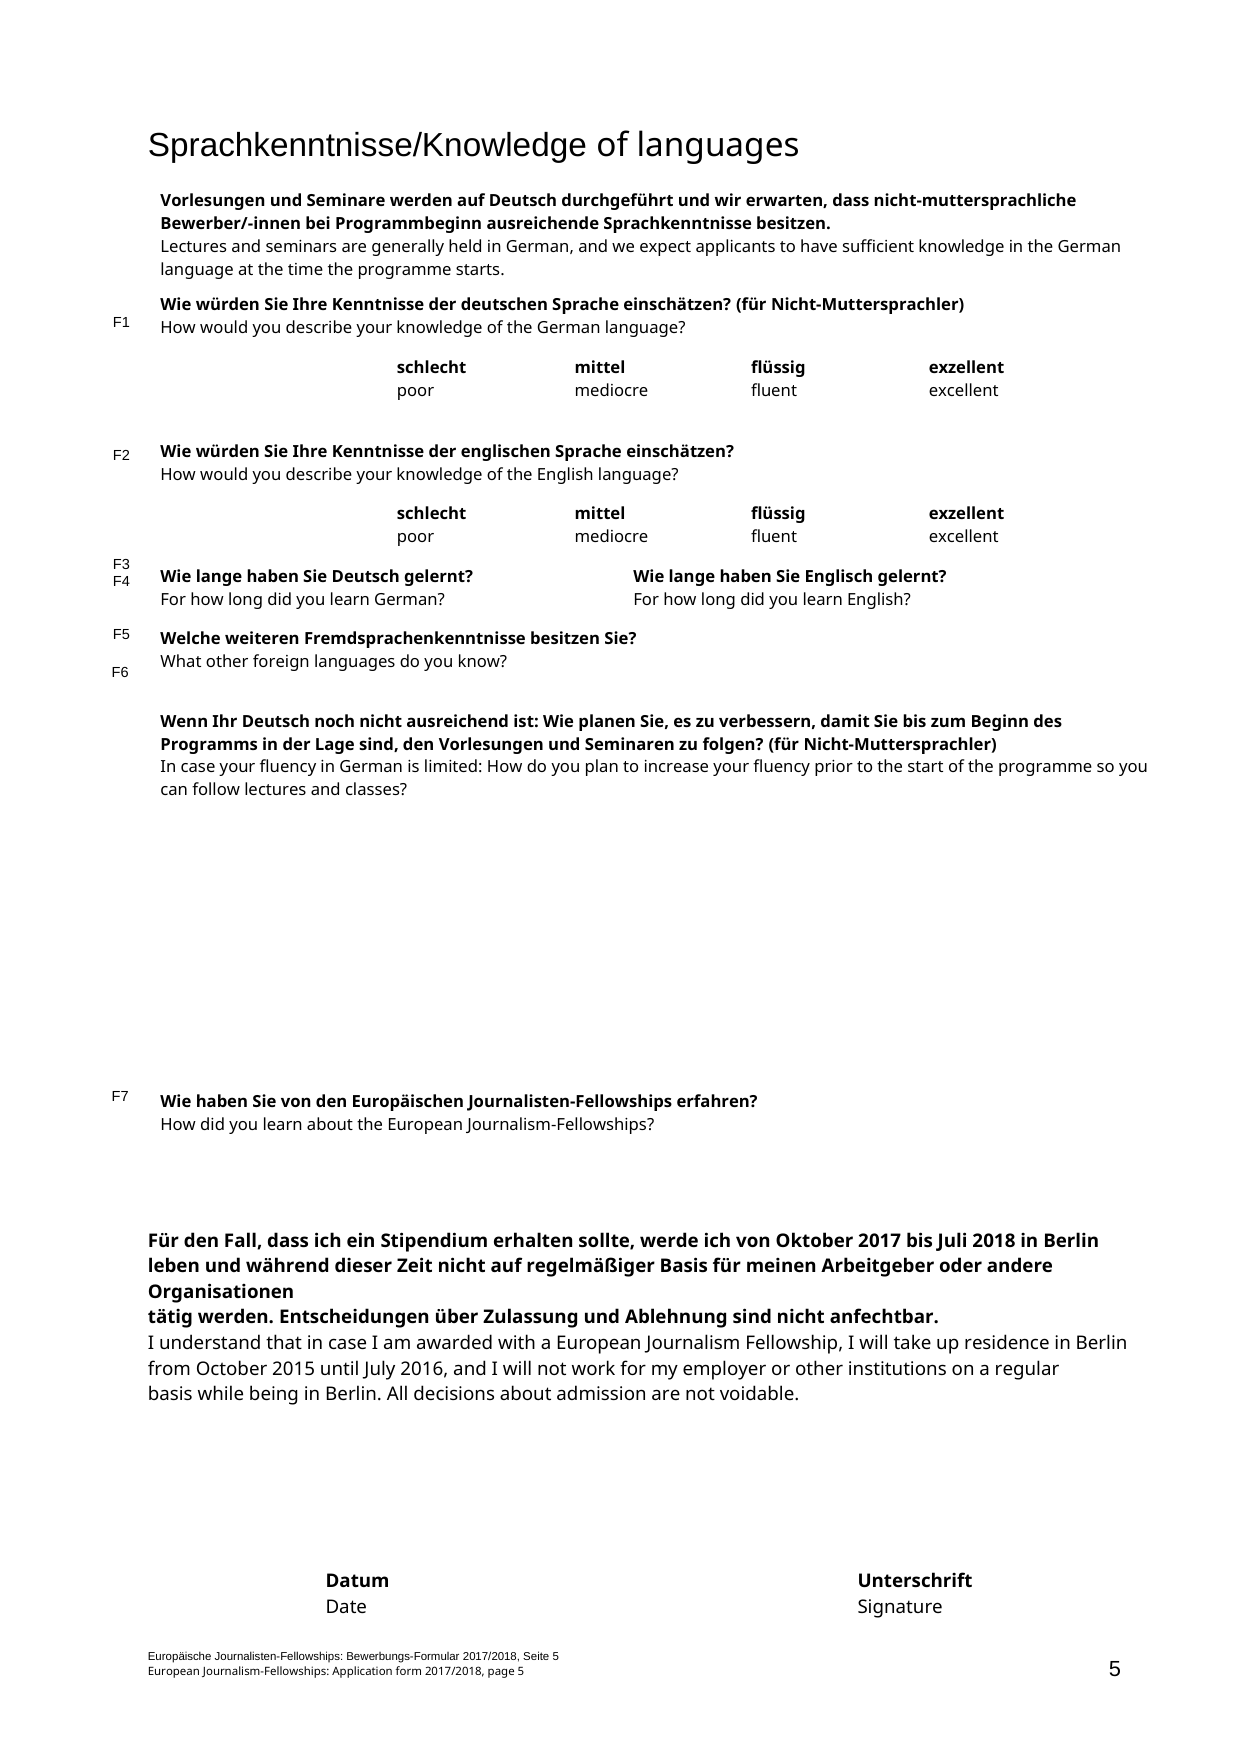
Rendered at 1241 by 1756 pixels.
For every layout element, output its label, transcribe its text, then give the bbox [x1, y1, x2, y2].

text Wie würden Sie Ihre Kenntnisse der deutschen Sprache einschätzen? (für Nicht-Muttersprachler) [160, 293, 1040, 316]
text 5 [1109, 1655, 1198, 1681]
text F6 [111, 663, 205, 680]
text can follow lectures and classes? [160, 778, 1183, 800]
text European Journalism-Fellowships: Application form 2017/2018, page 5 [148, 1663, 682, 1678]
text Programms in der Lage sind, den Vorlesungen und Seminaren zu folgen? (für Nicht-Muttersprachler) [160, 732, 1183, 755]
text Wie haben Sie von den Europäischen Journalisten-Fellowships erfahren? [160, 1090, 829, 1113]
text Lectures and seminars are generally held in German, and we expect applicants to have sufficient knowledge in the German [160, 234, 1152, 257]
text F2 [113, 447, 160, 463]
text Europäische Journalisten-Fellowships: Bewerbungs-Formular 2017/2018, Seite 5 [148, 1649, 682, 1663]
text I understand that in case I am awarded with a European Journalism Fellowship, I will take up residence in Berlin [148, 1329, 1193, 1355]
text For how long did you learn German? [160, 587, 552, 610]
text tätig werden. Entscheidungen über Zulassung und Ablehnung sind nicht anfechtbar. [148, 1304, 1193, 1329]
text F5 [113, 626, 205, 642]
text How would you describe your knowledge of the English language? [160, 462, 813, 485]
text F4 [113, 572, 160, 589]
text In case your fluency in German is limited: How do you plan to increase your fluency prior to the start of the programme so you [160, 755, 1183, 778]
text fluent [751, 378, 879, 401]
text schlecht [397, 502, 539, 524]
text flüssig [751, 502, 879, 524]
text Wie würden Sie Ihre Kenntnisse der englischen Sprache einschätzen? [160, 439, 813, 462]
text Bewerber/-innen bei Programmbeginn ausreichende Sprachkenntnisse besitzen. [160, 212, 1152, 234]
text F3 [113, 556, 205, 572]
text Signature [857, 1593, 1037, 1618]
text Für den Fall, dass ich ein Stipendium erhalten sollte, werde ich von Oktober 2017 bis Juli 2018 in Berlin [148, 1227, 1193, 1253]
text poor [397, 524, 539, 547]
text exzellent [928, 356, 1079, 378]
text Vorlesungen und Seminare werden auf Deutsch durchgeführt und wir erwarten, dass nicht-muttersprachliche [160, 189, 1152, 212]
text mittel [574, 502, 718, 524]
text leben und während dieser Zeit nicht auf regelmäßiger Basis für meinen Arbeitgeber oder andere Organisationen [148, 1253, 1193, 1304]
text Wie lange haben Sie Englisch gelernt? [633, 564, 1027, 587]
text exzellent [928, 502, 1079, 524]
text poor [397, 378, 539, 401]
text mediocre [574, 524, 718, 547]
text from October 2015 until July 2016, and I will not work for my employer or other institutions on a regular [148, 1355, 1193, 1380]
text excellent [928, 524, 1079, 547]
text F7 [111, 1087, 205, 1104]
text F1 [113, 314, 160, 331]
text Sprachkenntnisse/Knowledge of languages [148, 121, 1008, 167]
text What other foreign languages do you know? [160, 650, 710, 672]
text Datum [325, 1567, 457, 1593]
text mediocre [574, 378, 718, 401]
text fluent [751, 524, 879, 547]
text For how long did you learn English? [633, 587, 1027, 610]
text language at the time the programme starts. [160, 257, 1152, 280]
text Unterschrift [857, 1567, 1037, 1593]
text Wenn Ihr Deutsch noch nicht ausreichend ist: Wie planen Sie, es zu verbessern, damit Sie bis zum Beginn des [160, 709, 1183, 732]
text How would you describe your knowledge of the German language? [160, 316, 1040, 338]
text mittel [574, 356, 718, 378]
text flüssig [751, 356, 879, 378]
text Date [325, 1593, 457, 1618]
text basis while being in Berlin. All decisions about admission are not voidable. [148, 1380, 1193, 1406]
text Welche weiteren Fremdsprachenkenntnisse besitzen Sie? [160, 627, 710, 650]
text schlecht [397, 356, 539, 378]
text Wie lange haben Sie Deutsch gelernt? [160, 564, 552, 587]
text excellent [928, 378, 1079, 401]
text How did you learn about the European Journalism-Fellowships? [160, 1113, 829, 1135]
